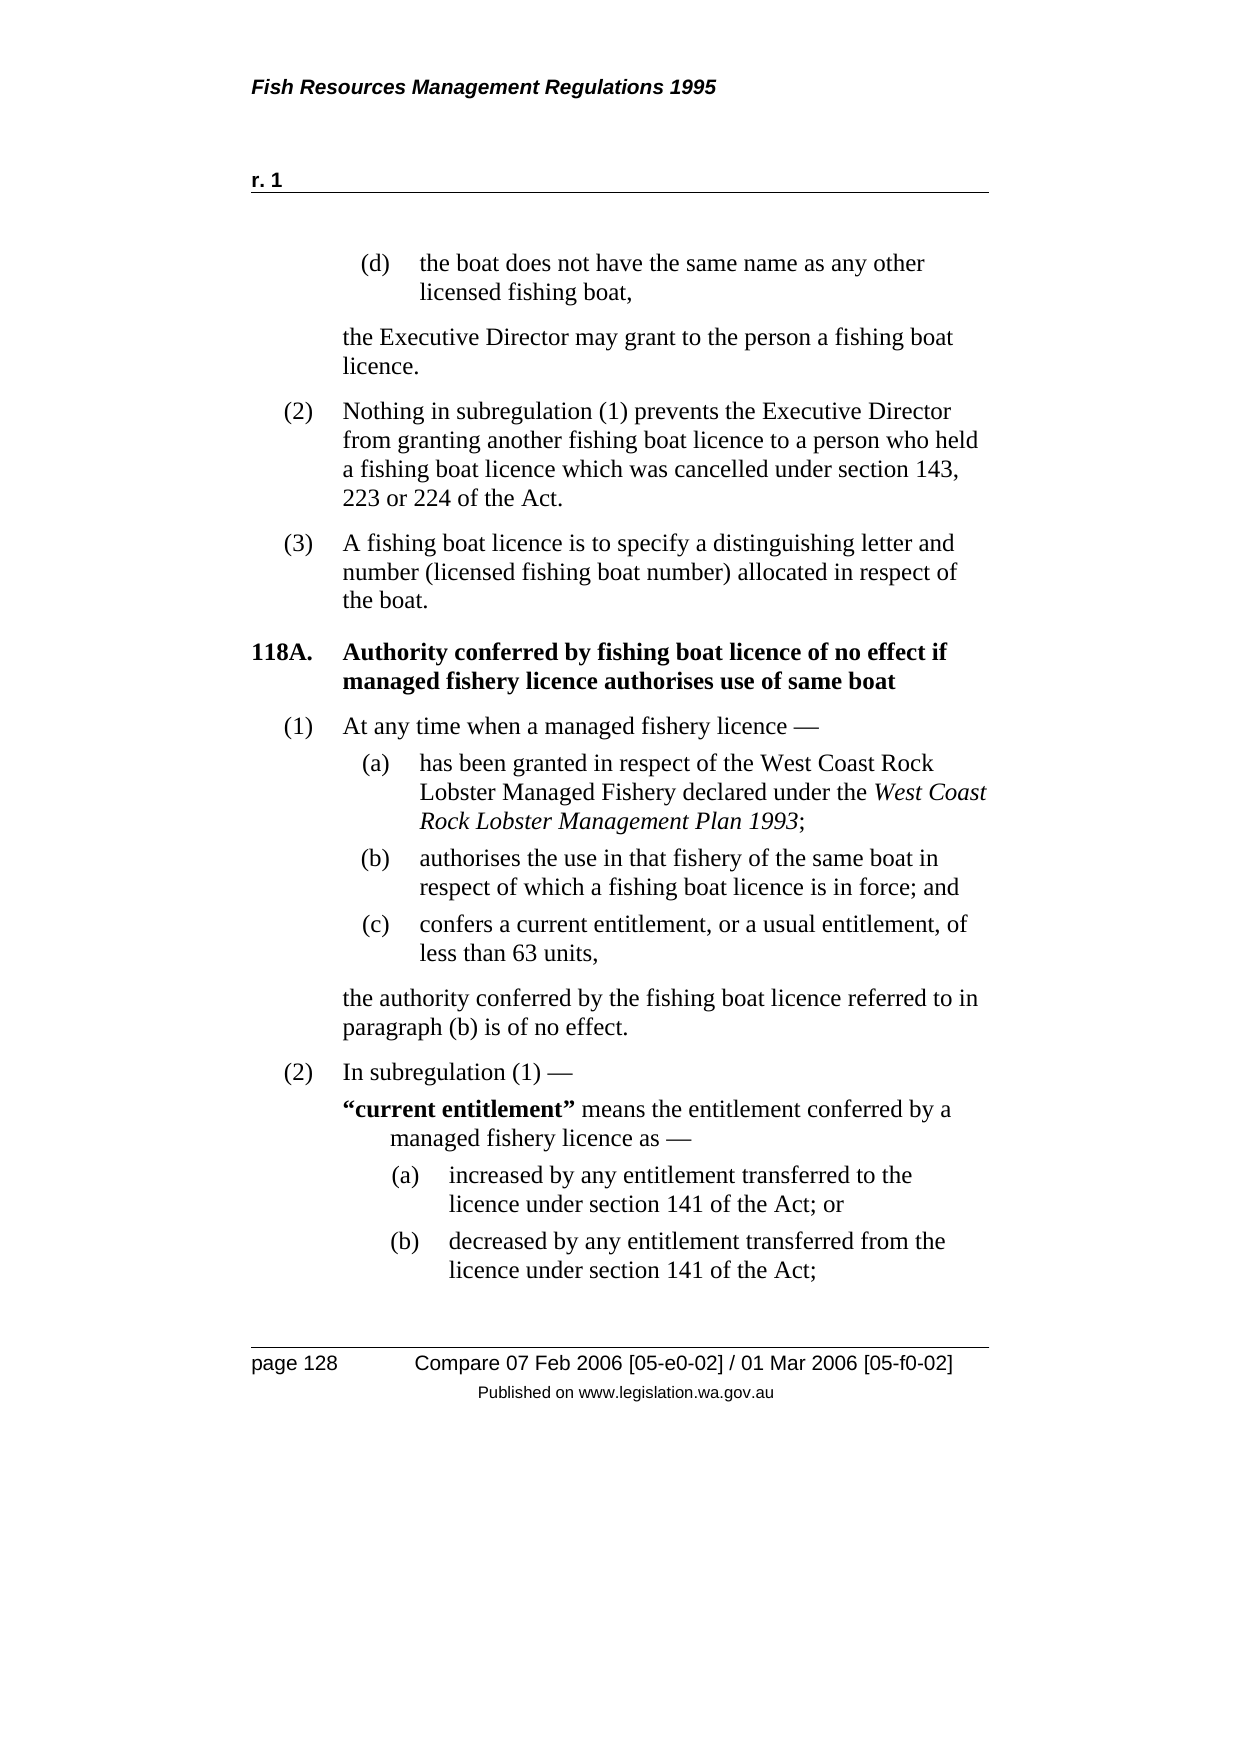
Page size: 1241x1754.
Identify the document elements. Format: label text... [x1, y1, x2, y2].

text the Executive Director may grant to the person a fishing boat licence. [251, 322, 989, 380]
text (b) decreased by any entitlement transferred from the licence under section 141 of the Act; [251, 1226, 989, 1283]
text the authority conferred by the fishing boat licence referred to in paragraph (b) is of no effect. [251, 983, 989, 1041]
text (a) increased by any entitlement transferred to the licence under section 141 of the Act; or [251, 1160, 989, 1218]
text (c) confers a current entitlement, or a usual entitlement, of less than 63 units, [251, 909, 989, 966]
text (b) authorises the use in that fishery of the same boat in respect of which a fishing boat licence is in force; and [251, 843, 989, 901]
text (a) has been granted in respect of the West Coast Rock Lobster Managed Fishery declared under the West Coast Rock Lobster Management Plan 1993; [251, 748, 989, 835]
text (1) At any time when a managed fishery licence — [251, 711, 989, 740]
text “current entitlement” means the entitlement conferred by a managed fishery licence as — [251, 1094, 989, 1152]
text (3) A fishing boat licence is to specify a distinguishing letter and number (licensed fishing boat number) allocated in respect of the boat. [251, 528, 989, 614]
subtitle 118A. Authority conferred by fishing boat licence of no effect if managed fishery licence authorises use of same boat [251, 637, 989, 695]
text (d) the boat does not have the same name as any other licensed fishing boat, [251, 248, 989, 306]
text (2) Nothing in subregulation (1) prevents the Executive Director from granting another fishing boat licence to a person who held a fishing boat licence which was cancelled under section 143, 223 or 224 of the Act. [251, 396, 989, 511]
text (2) In subregulation (1) — [251, 1057, 989, 1086]
